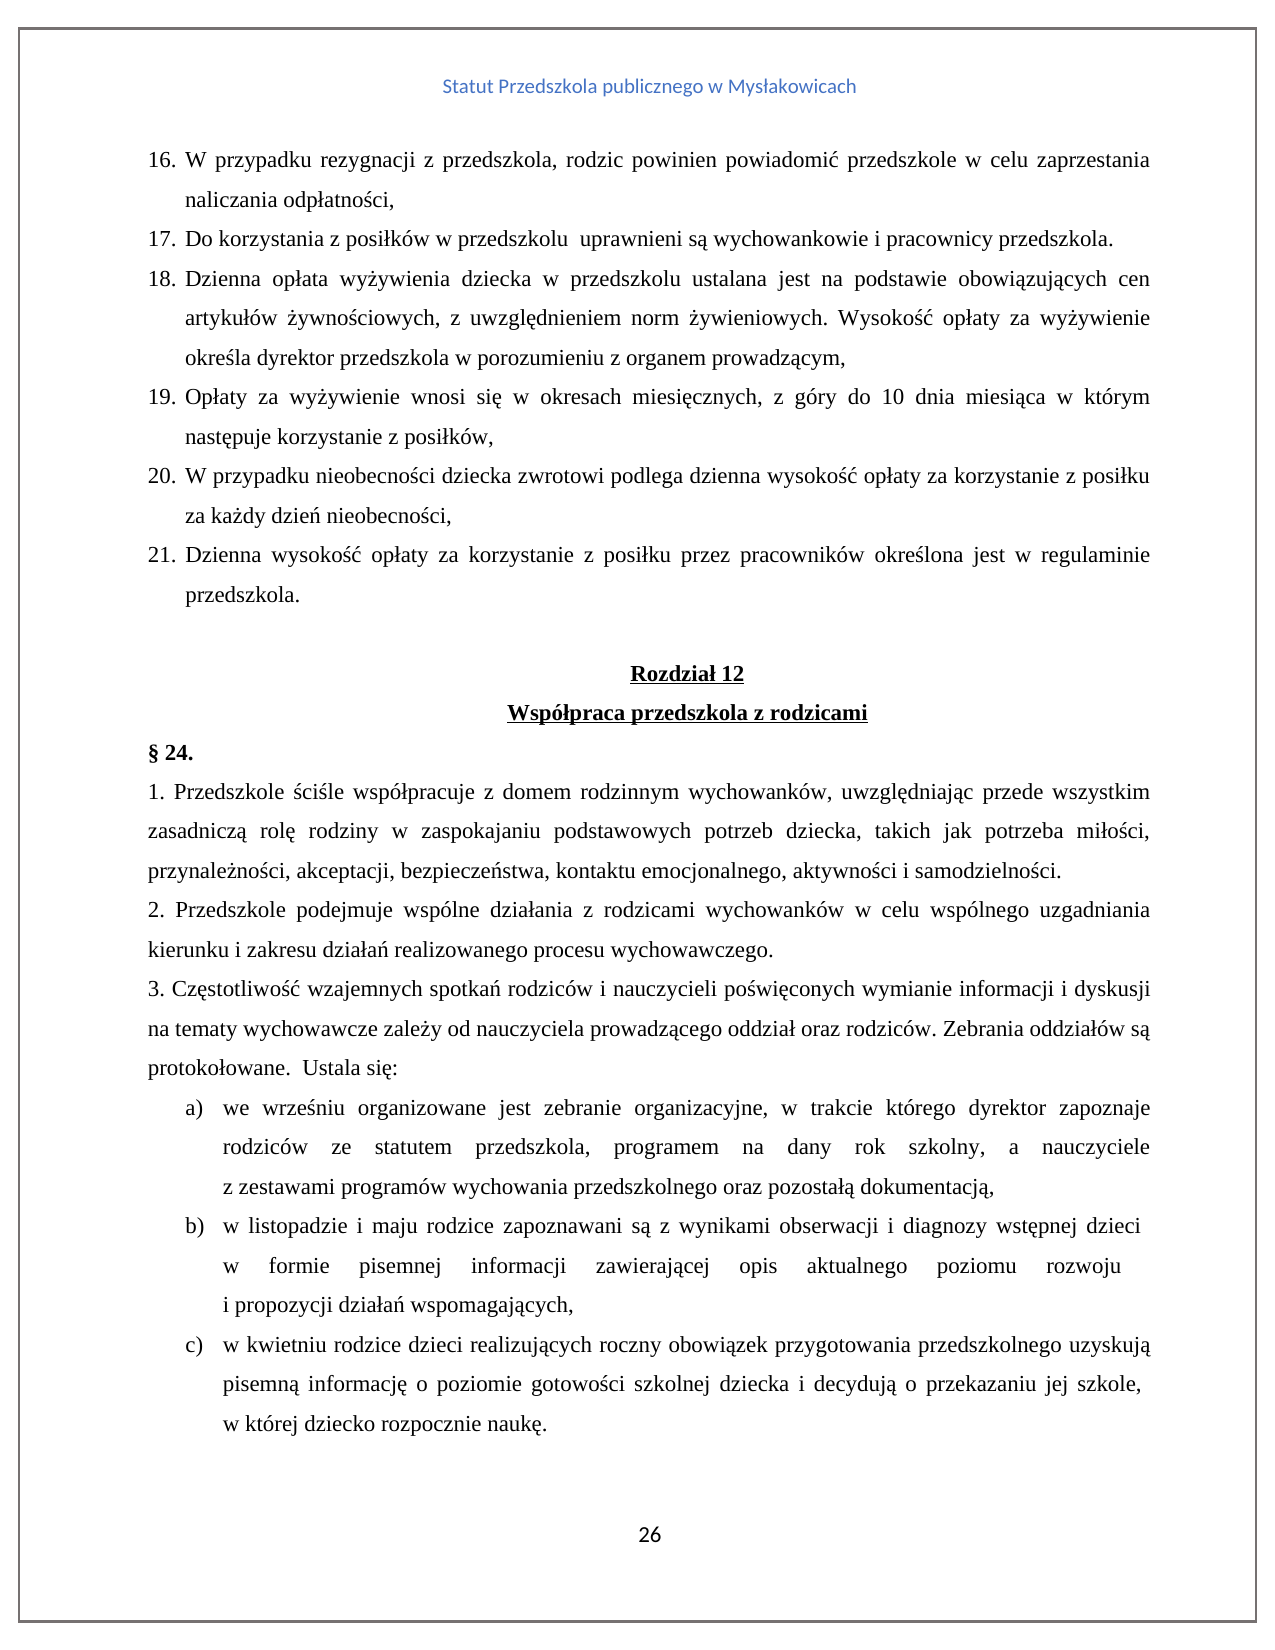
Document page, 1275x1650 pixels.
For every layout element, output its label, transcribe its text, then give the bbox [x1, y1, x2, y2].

list Dzienna wysokość opłaty za korzystanie z posiłku przez pracowników określona jest w regulaminie przedszkola. [148, 541, 1152, 607]
list w kwietniu rodzice dzieci realizujących roczny obowiązek przygotowania przedszkolnego uzyskują pisemną informację o poziomie gotowości szkolnej dziecka i decydują o przekazaniu jej szkole, w której dziecko rozpocznie naukę. [185, 1331, 1152, 1436]
list Opłaty za wyżywienie wnosi się w okresach miesięcznych, z góry do 10 dnia miesiąca w którym następuje korzystanie z posiłków, [148, 383, 1152, 449]
text 1. Przedszkole ściśle współpracuje z domem rodzinnym wychowanków, uwzględniając przede wszystkim zasadniczą rolę rodziny w zaspokajaniu podstawowych potrzeb dziecka, takich jak potrzeba miłości, przynależności, akceptacji, bezpieczeństwa, kontaktu emocjonalnego, aktywności i samodzielności. [148, 778, 1152, 883]
list Dzienna opłata wyżywienia dziecka w przedszkolu ustalana jest na podstawie obowiązujących cen artykułów żywnościowych, z uwzględnieniem norm żywieniowych. Wysokość opłaty za wyżywienie określa dyrektor przedszkola w porozumieniu z organem prowadzącym, [148, 265, 1152, 370]
text Rozdział 12 [223, 659, 1152, 686]
text Współpraca przedszkola z rodzicami [223, 699, 1152, 725]
text 3. Częstotliwość wzajemnych spotkań rodziców i nauczycieli poświęconych wymianie informacji i dyskusji na tematy wychowawcze zależy od nauczyciela prowadzącego oddział oraz rodziców. Zebrania oddziałów są protokołowane. Ustala się: [148, 975, 1152, 1081]
text § 24. [148, 738, 1152, 765]
text 2. Przedszkole podejmuje wspólne działania z rodzicami wychowanków w celu wspólnego uzgadniania kierunku i zakresu działań realizowanego procesu wychowawczego. [148, 896, 1152, 962]
list w listopadzie i maju rodzice zapoznawani są z wynikami obserwacji i diagnozy wstępnej dzieci w formie pisemnej informacji zawierającej opis aktualnego poziomu rozwoju i propozycji działań wspomagających, [185, 1212, 1152, 1318]
list we wrześniu organizowane jest zebranie organizacyjne, w trakcie którego dyrektor zapoznaje rodziców ze statutem przedszkola, programem na dany rok szkolny, a nauczyciele z zestawami programów wychowania przedszkolnego oraz pozostałą dokumentacją, [185, 1094, 1152, 1199]
list W przypadku nieobecności dziecka zwrotowi podlega dzienna wysokość opłaty za korzystanie z posiłku za każdy dzień nieobecności, [148, 462, 1152, 528]
list W przypadku rezygnacji z przedszkola, rodzic powinien powiadomić przedszkole w celu zaprzestania naliczania odpłatności, [148, 146, 1152, 212]
list Do korzystania z posiłków w przedszkolu uprawnieni są wychowankowie i pracownicy przedszkola. [148, 225, 1152, 252]
